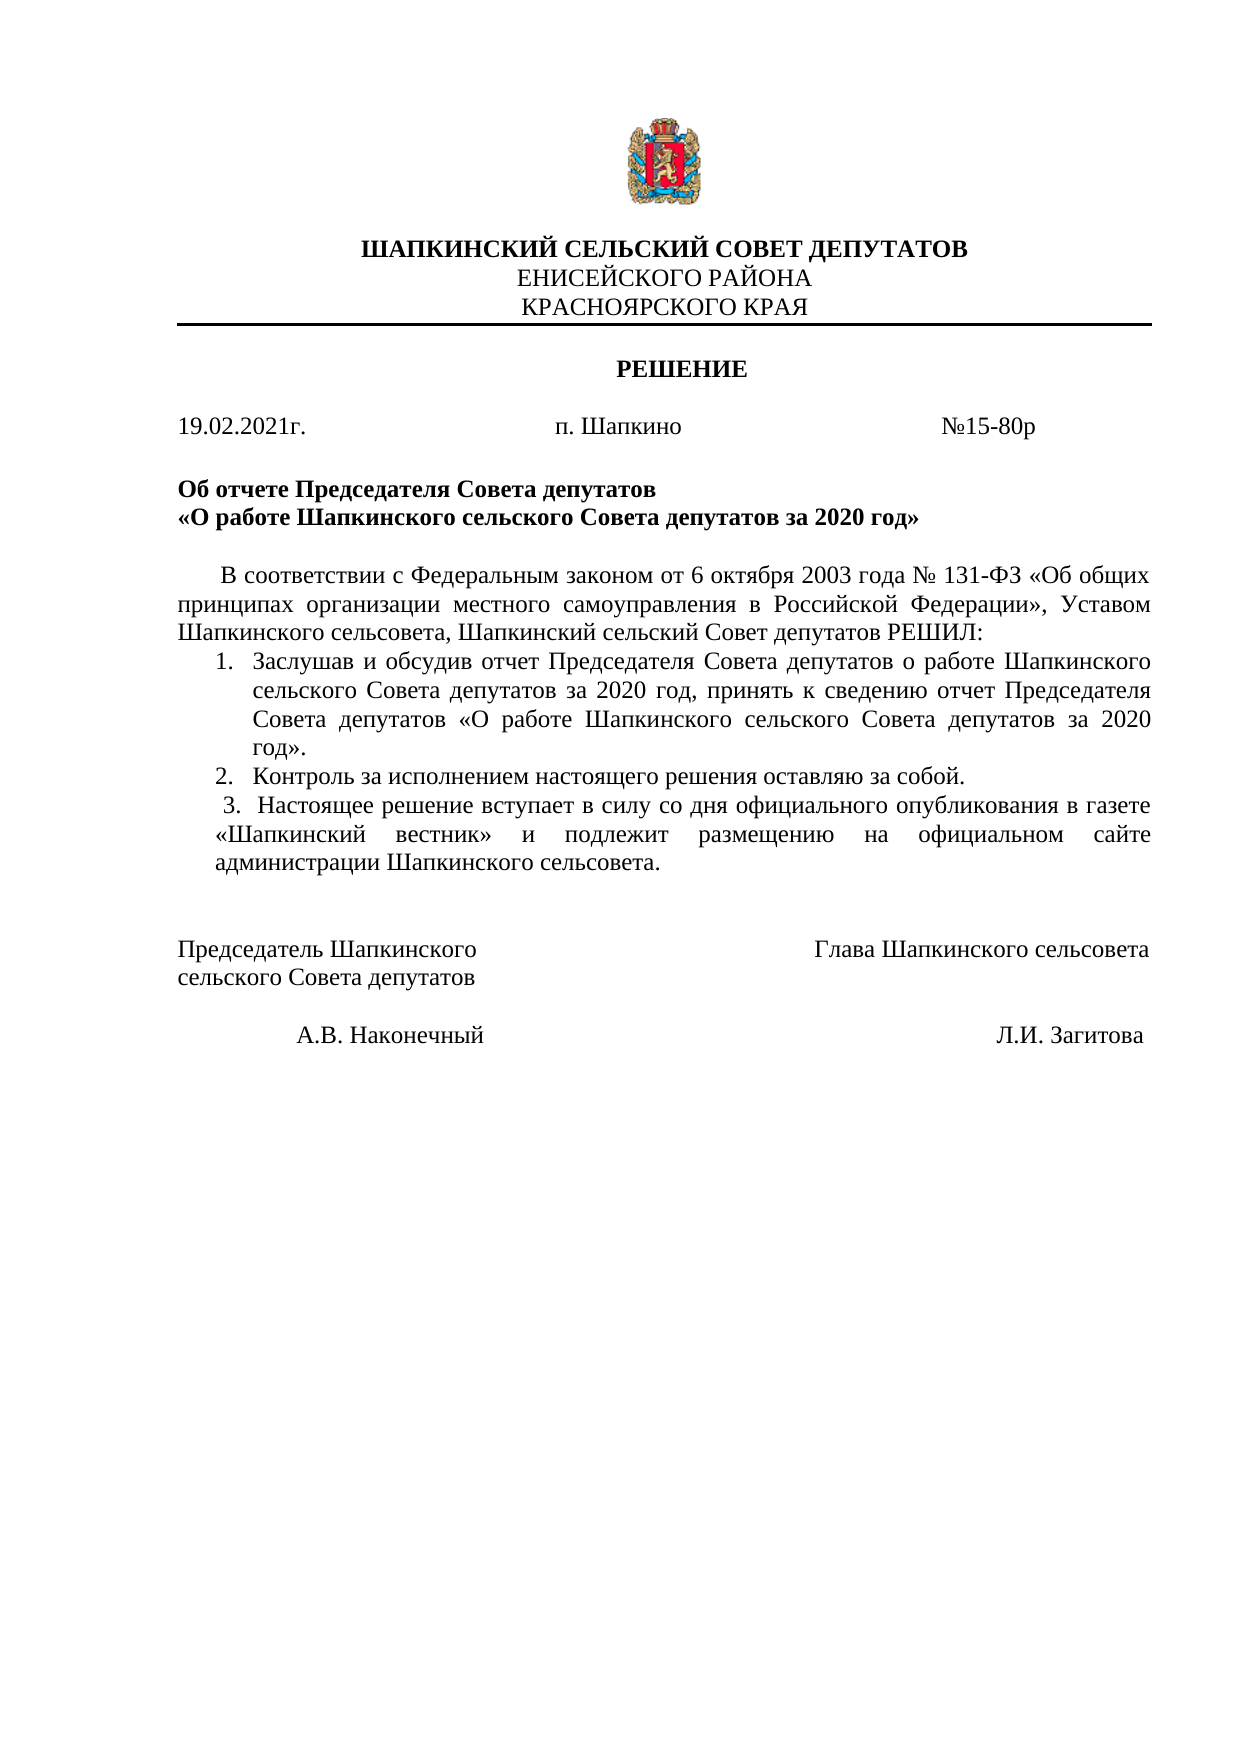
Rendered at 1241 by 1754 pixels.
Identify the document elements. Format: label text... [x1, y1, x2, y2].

text ШАПКИНСКИЙ СЕЛЬСКИЙ СОВЕТ ДЕПУТАТОВ [177, 234, 1152, 263]
picture [627, 118, 702, 206]
text А.В. Наконечный Л.И. Загитова [177, 1020, 1152, 1049]
text 19.02.2021г. п. Шапкино №15-80р [177, 411, 1152, 440]
text КРАСНОЯРСКОГО КРАЯ [177, 292, 1152, 323]
text Об отчете Председателя Совета депутатов [177, 474, 1152, 502]
text РЕШЕНИЕ [398, 354, 1152, 383]
list Заслушав и обсудив отчет Председателя Совета депутатов о работе Шапкинского сельского Совета депутатов за 2020 год, принять к сведению отчет Председателя Совета депутатов «О работе Шапкинского сельского Совета депутатов за 2020 год». [215, 646, 1152, 761]
text Председатель Шапкинского Глава Шапкинского сельсовета [177, 934, 1152, 962]
text 3. Настоящее решение вступает в силу со дня официального опубликования в газете «Шапкинский вестник» и подлежит размещению на официальном сайте администрации Шапкинского сельсовета. [215, 790, 1152, 876]
list Контроль за исполнением настоящего решения оставляю за собой. [215, 761, 1152, 790]
text ЕНИСЕЙСКОГО РАЙОНА [177, 263, 1152, 292]
text «О работе Шапкинского сельского Совета депутатов за 2020 год» [177, 502, 1152, 531]
text В соответствии с Федеральным законом от 6 октября 2003 года № 131-ФЗ «Об общих принципах организации местного самоуправления в Российской Федерации», Уставом Шапкинского сельсовета, Шапкинский сельский Совет депутатов РЕШИЛ: [177, 560, 1152, 646]
text сельского Совета депутатов [177, 962, 1152, 991]
